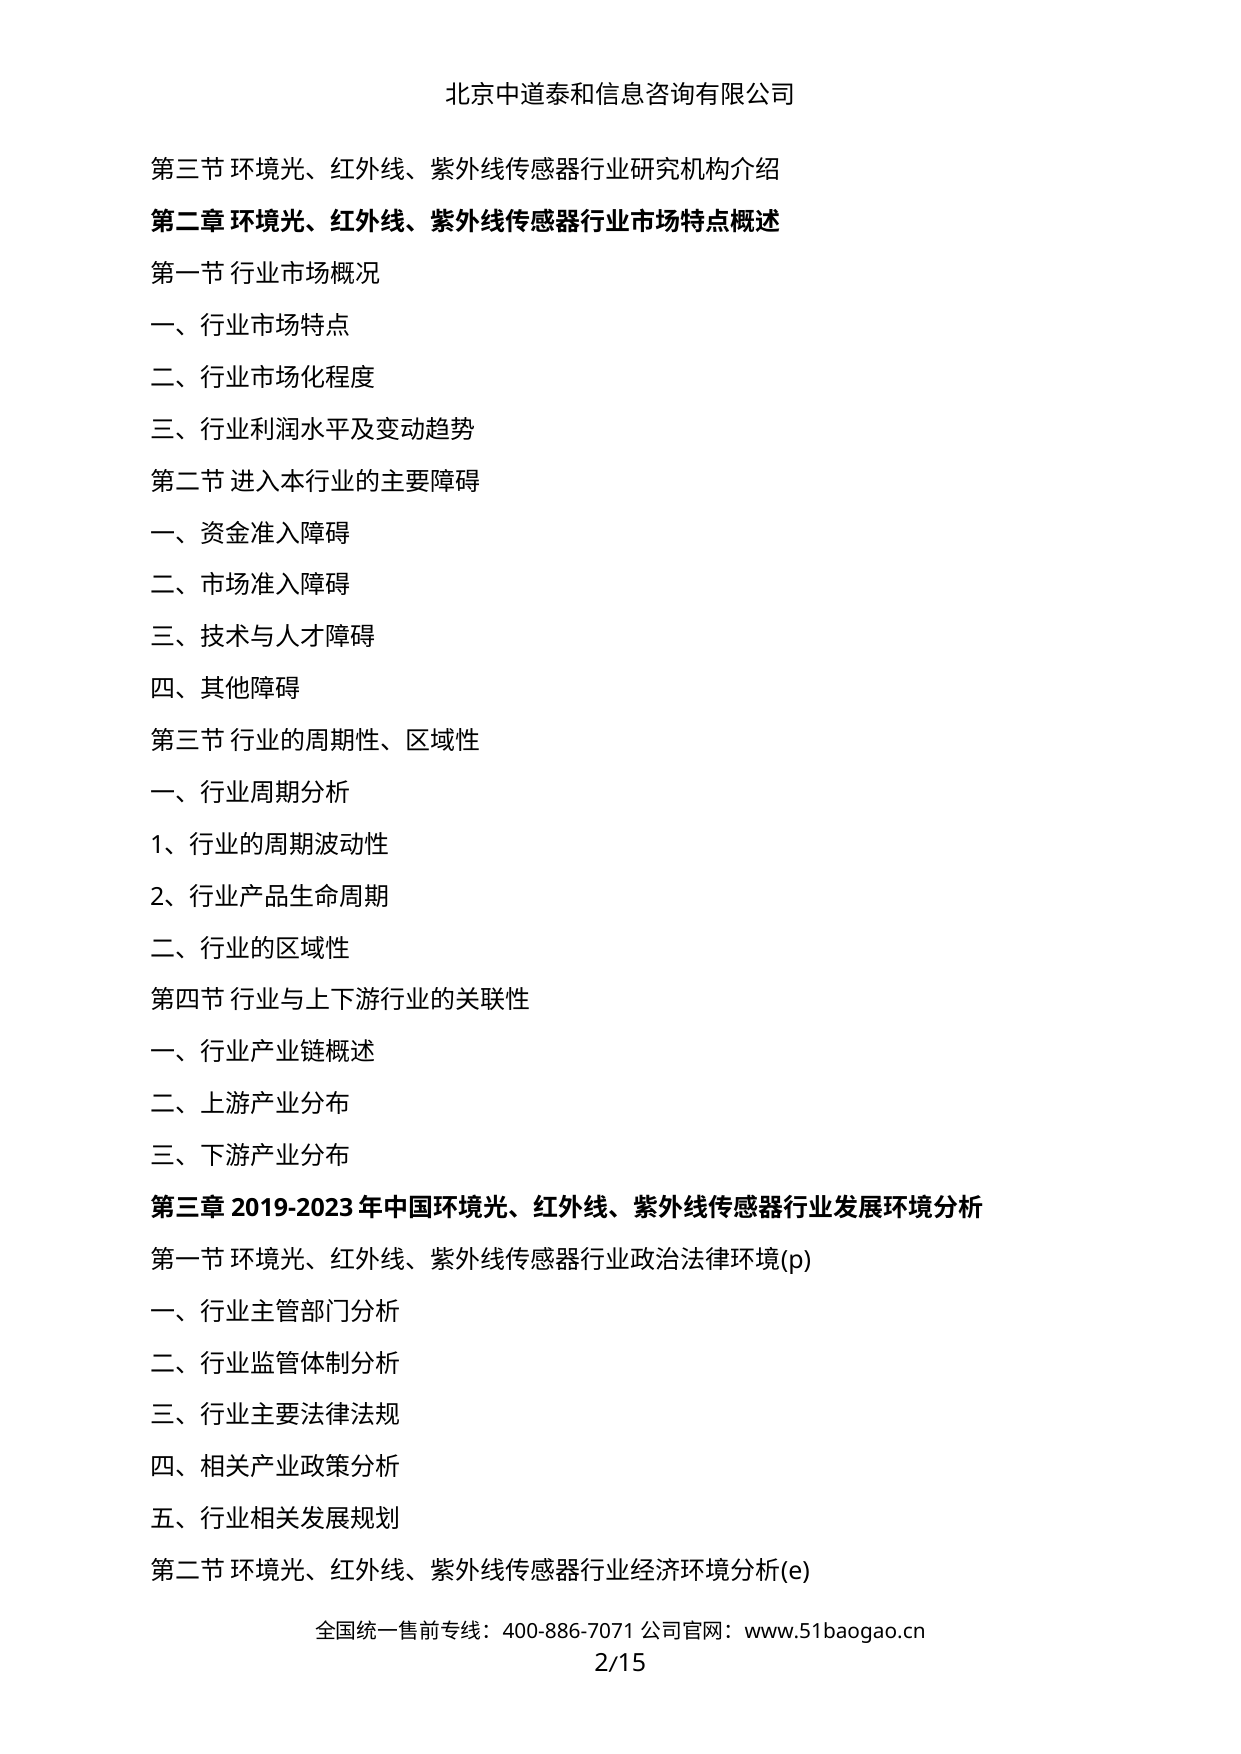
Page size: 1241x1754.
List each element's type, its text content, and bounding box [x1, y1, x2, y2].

text 一、资金准入障碍 [150, 513, 1090, 549]
text 第三节 行业的周期性、区域性 [150, 721, 1090, 757]
text 三、行业利润水平及变动趋势 [150, 409, 1090, 446]
text 第二章 环境光、红外线、紫外线传感器行业市场特点概述 [150, 202, 1090, 238]
text 第二节 进入本行业的主要障碍 [150, 461, 1090, 497]
text 第三节 环境光、红外线、紫外线传感器行业研究机构介绍 [150, 150, 1090, 186]
text 二、市场准入障碍 [150, 565, 1090, 601]
text 二、行业监管体制分析 [150, 1343, 1090, 1379]
text 三、下游产业分布 [150, 1136, 1090, 1172]
text 三、技术与人才障碍 [150, 617, 1090, 653]
text 五、行业相关发展规划 [150, 1499, 1090, 1535]
text 一、行业市场特点 [150, 306, 1090, 342]
text 二、上游产业分布 [150, 1084, 1090, 1120]
text 第一节 行业市场概况 [150, 254, 1090, 290]
text 四、其他障碍 [150, 669, 1090, 705]
text 三、行业主要法律法规 [150, 1395, 1090, 1431]
text 第三章 2019-2023年中国环境光、红外线、紫外线传感器行业发展环境分析 [150, 1187, 1090, 1224]
text 第二节 环境光、红外线、紫外线传感器行业经济环境分析(e) [150, 1551, 1090, 1587]
text 二、行业的区域性 [150, 928, 1090, 964]
text 四、相关产业政策分析 [150, 1447, 1090, 1483]
text 一、行业周期分析 [150, 772, 1090, 809]
text 第四节 行业与上下游行业的关联性 [150, 980, 1090, 1016]
text 一、行业主管部门分析 [150, 1291, 1090, 1327]
text 2、行业产品生命周期 [150, 876, 1090, 912]
text 第一节 环境光、红外线、紫外线传感器行业政治法律环境(p) [150, 1239, 1090, 1276]
text 二、行业市场化程度 [150, 357, 1090, 394]
text 1、行业的周期波动性 [150, 824, 1090, 861]
text 一、行业产业链概述 [150, 1032, 1090, 1068]
